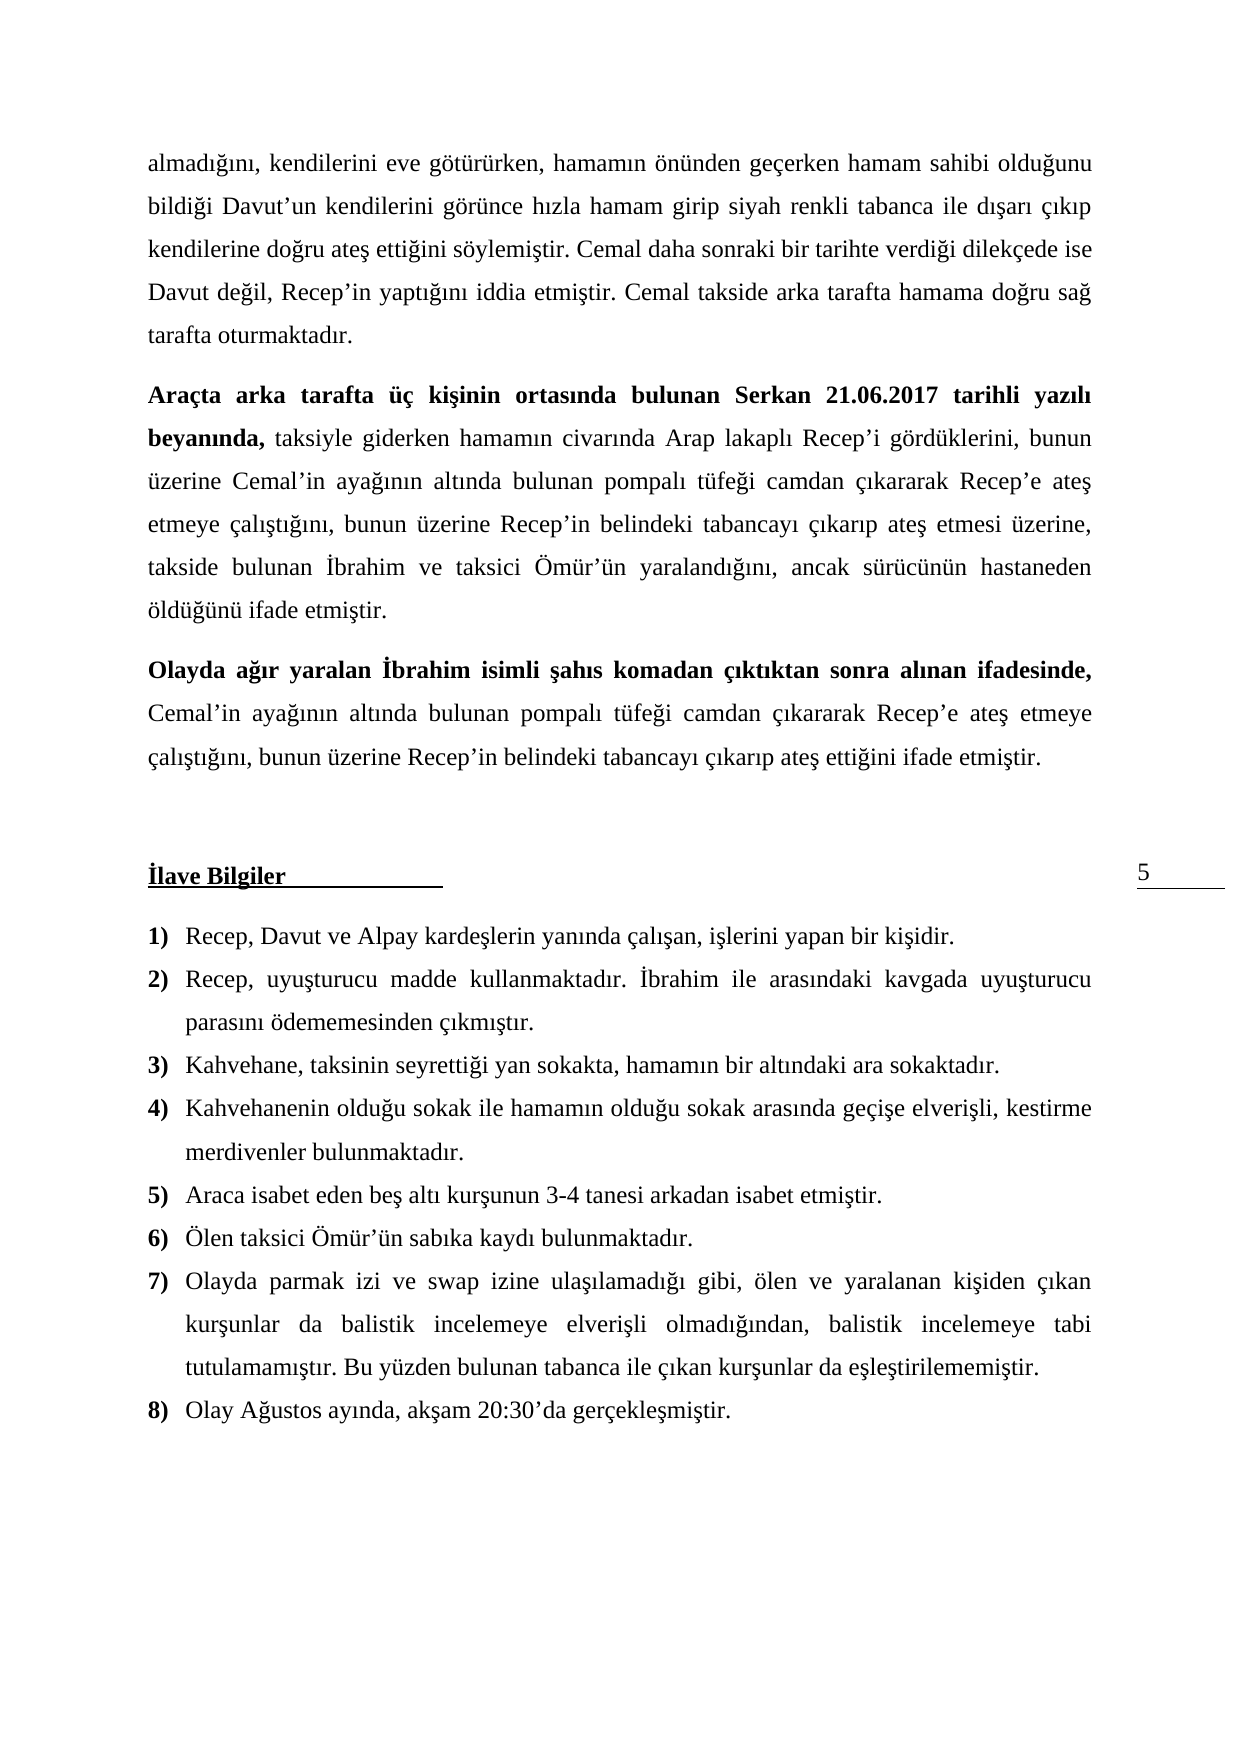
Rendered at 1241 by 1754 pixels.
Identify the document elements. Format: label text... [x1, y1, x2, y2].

text Araçta arka tarafta üç kişinin ortasında bulunan Serkan 21.06.2017 tarihli yazılı beyanında, taksiyle giderken hamamın civarında Arap lakaplı Recep’i gördüklerini, bunun üzerine Cemal’in ayağının altında bulunan pompalı tüfeği camdan çıkararak Recep’e ateş etmeye çalıştığını, bunun üzerine Recep’in belindeki tabancayı çıkarıp ateş etmesi üzerine, takside bulunan İbrahim ve taksici Ömür’ün yaralandığını, ancak sürücünün hastaneden öldüğünü ifade etmiştir. [148, 380, 1093, 624]
list Olayda parmak izi ve swap izine ulaşılamadığı gibi, ölen ve yaralanan kişiden çıkan kurşunlar da balistik incelemeye elverişli olmadığından, balistik incelemeye tabi tutulamamıştır. Bu yüzden bulunan tabanca ile çıkan kurşunlar da eşleştirilememiştir. [148, 1266, 1093, 1381]
list Araca isabet eden beş altı kurşunun 3-4 tanesi arkadan isabet etmiştir. [148, 1180, 1093, 1208]
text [148, 148, 1093, 349]
list Olay Ağustos ayında, akşam 20:30’da gerçekleşmiştir. [148, 1395, 1093, 1424]
text Olayda ağır yaralan İbrahim isimli şahıs komadan çıktıktan sonra alınan ifadesinde, Cemal’in ayağının altında bulunan pompalı tüfeği camdan çıkararak Recep’e ateş etmeye çalıştığını, bunun üzerine Recep’in belindeki tabancayı çıkarıp ateş ettiğini ifade etmiştir. [148, 655, 1093, 770]
list Recep, uyuşturucu madde kullanmaktadır. İbrahim ile arasındaki kavgada uyuşturucu parasını ödememesinden çıkmıştır. [148, 964, 1093, 1036]
list Kahvehanenin olduğu sokak ile hamamın olduğu sokak arasında geçişe elverişli, kestirme merdivenler bulunmaktadır. [148, 1093, 1093, 1165]
list Ölen taksici Ömür’ün sabıka kaydı bulunmaktadır. [148, 1223, 1093, 1252]
list Recep, Davut ve Alpay kardeşlerin yanında çalışan, işlerini yapan bir kişidir. [148, 921, 1093, 950]
text İlave Bilgiler [148, 861, 1093, 890]
list Kahvehane, taksinin seyrettiği yan sokakta, hamamın bir altındaki ara sokaktadır. [148, 1050, 1093, 1079]
